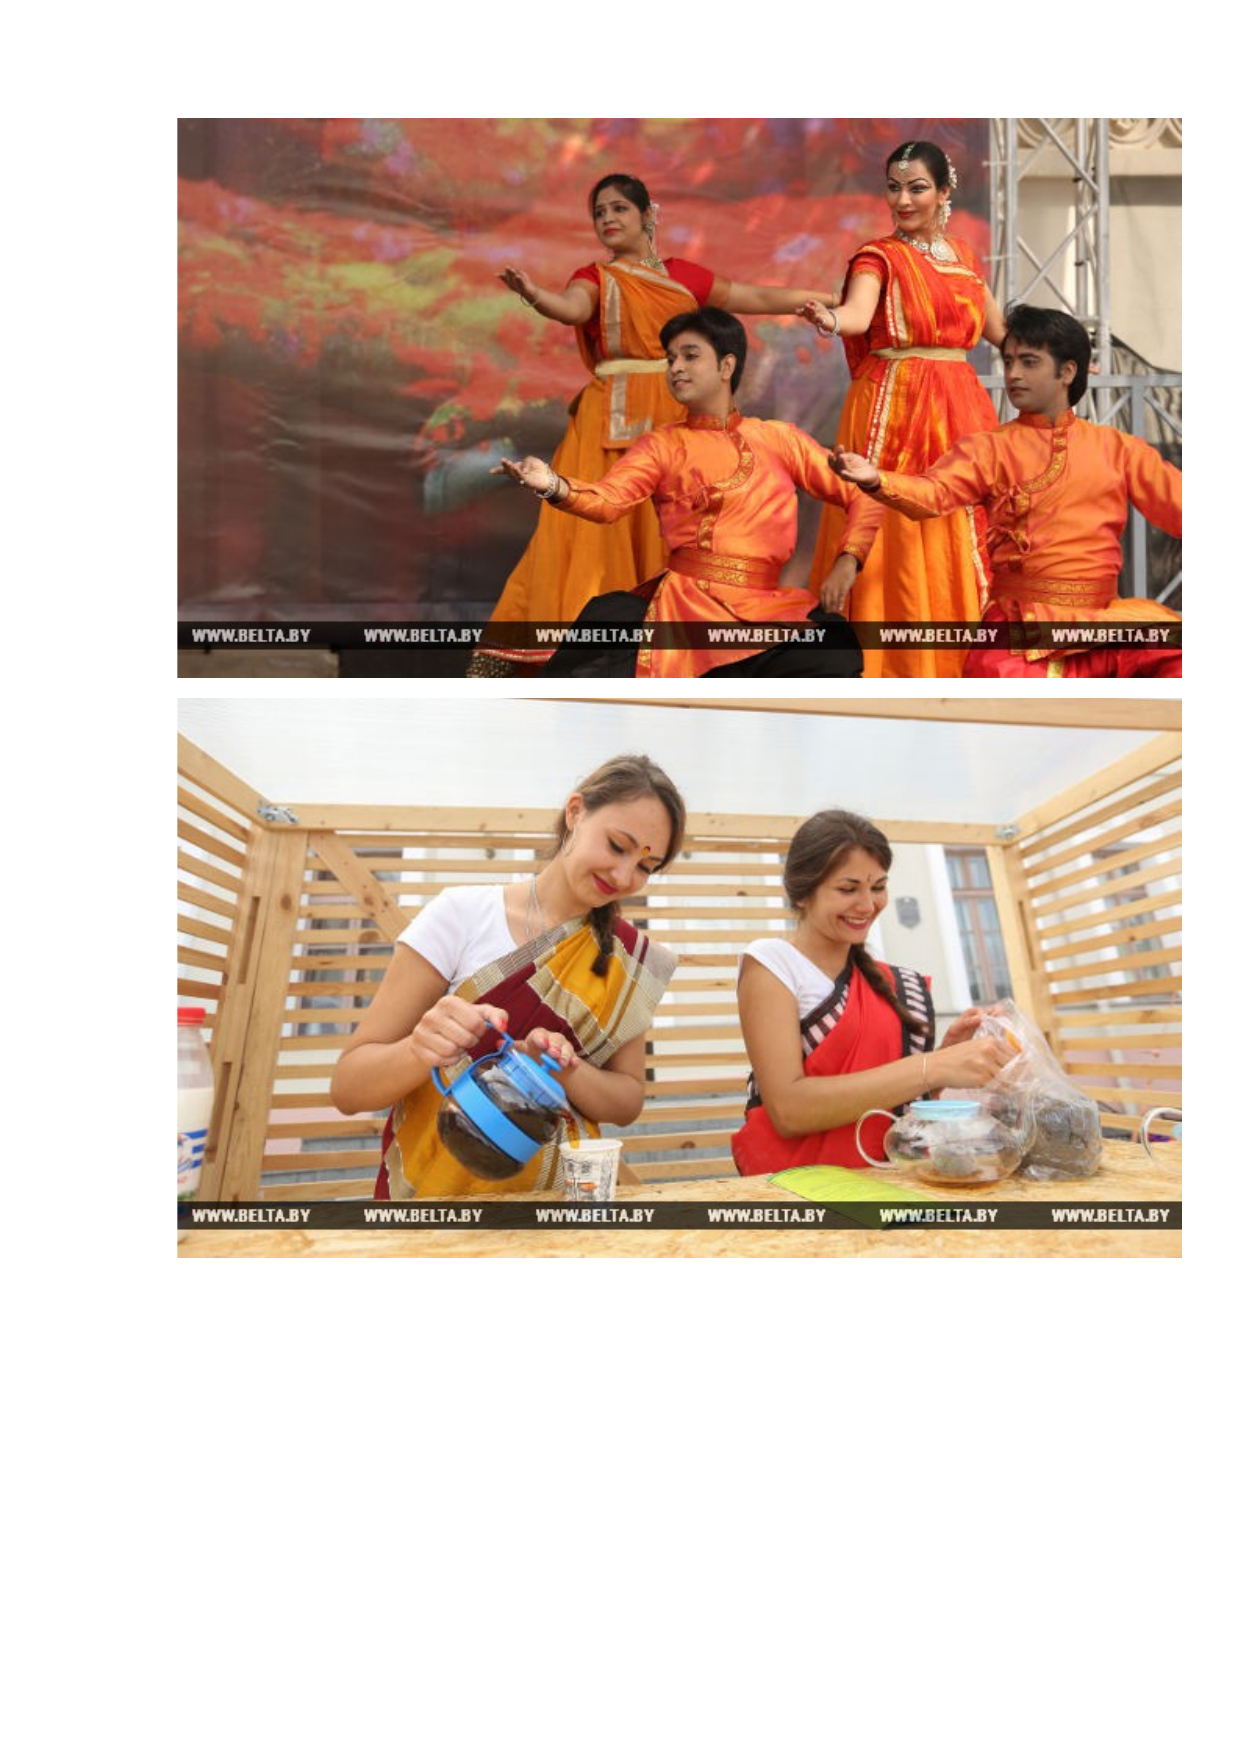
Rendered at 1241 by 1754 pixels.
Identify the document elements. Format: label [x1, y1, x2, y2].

picture [177, 698, 1182, 1258]
picture [177, 118, 1182, 678]
